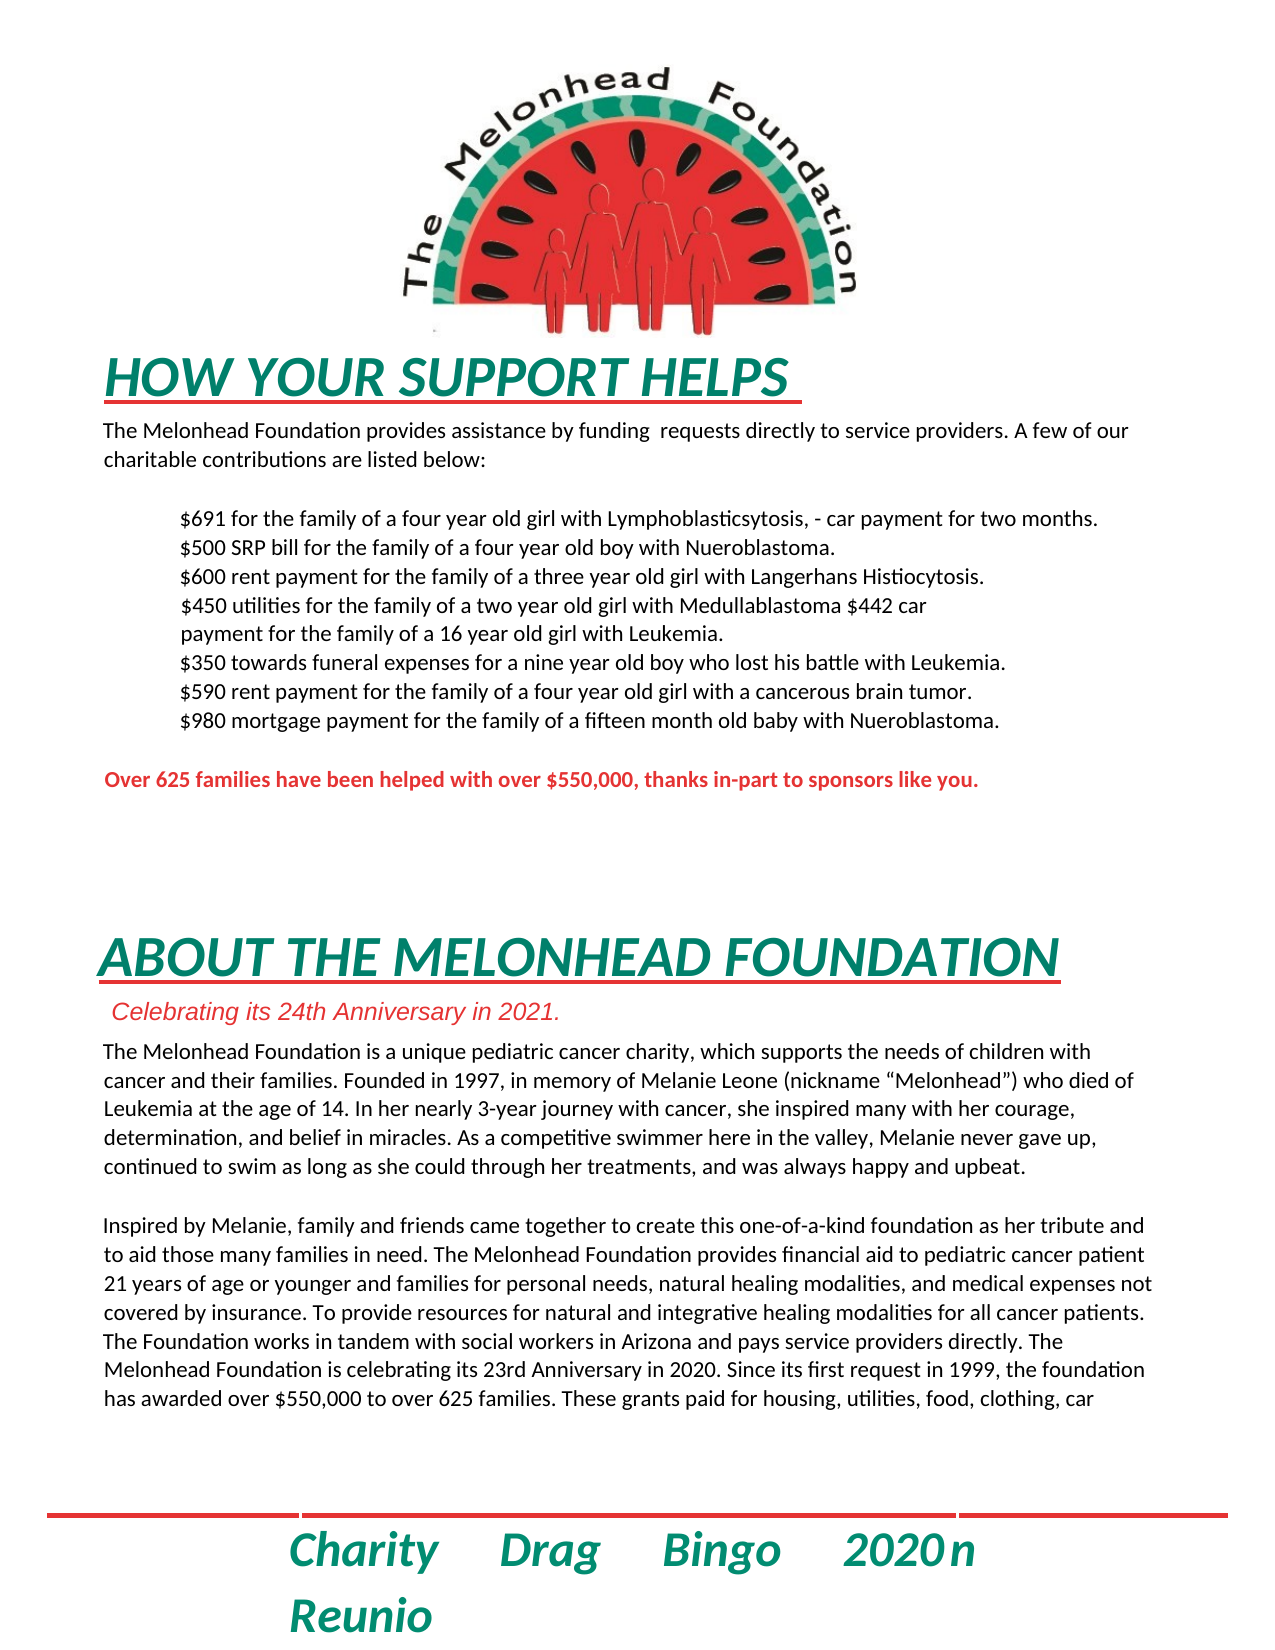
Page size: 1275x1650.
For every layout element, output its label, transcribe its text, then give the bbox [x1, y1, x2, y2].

text $590 rent payment for the family of a four year old girl with a cancerous brain tumor. [179, 677, 1156, 705]
text Celebrating its 24th Anniversary in 2021. [104, 997, 1188, 1025]
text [103, 1327, 1147, 1412]
text The Melonhead Foundation provides assistance by funding requests directly to service providers. A few of our charitable contributions are listed below: [103, 416, 1156, 473]
text $691 for the family of a four year old girl with Lymphoblasticsytosis, - car payment for two months. [179, 504, 1156, 532]
text $350 towards funeral expenses for a nine year old boy who lost his battle with Leukemia. [179, 648, 1156, 676]
text $980 mortgage payment for the family of a fifteen month old baby with Nueroblastoma. [179, 706, 1156, 734]
text $500 SRP bill for the family of a four year old boy with Nueroblastoma. [179, 533, 1156, 561]
text $600 rent payment for the family of a three year old girl with Langerhans Histiocytosis. $450 utilities for the family of a two year old girl with Medullablastoma $442 car payment for the family of a 16 year old girl with Leukemia. [179, 562, 986, 648]
subtitle HOW YOUR SUPPORT HELPS [104, 339, 1156, 411]
subtitle ABOUT THE MELONHEAD FOUNDATION [98, 920, 1156, 991]
text The Melonhead Foundation is a unique pediatric cancer charity, which supports the needs of children with cancer and their families. Founded in 1997, in memory of Melanie Leone (nickname “Melonhead”) who died of Leukemia at the age of 14. In her nearly 3-year journey with cancer, she inspired many with her courage, determination, and belief in miracles. As a competitive swimmer here in the valley, Melanie never gave up, continued to swim as long as she could through her treatments, and was always happy and upbeat. [103, 1037, 1156, 1180]
text Inspired by Melanie, family and friends came together to create this one-of-a-kind foundation as her tribute and to aid those many families in need. The Melonhead Foundation provides financial aid to pediatric cancer patient 21 years of age or younger and families for personal needs, natural healing modalities, and medical expenses not covered by insurance. To provide resources for natural and integrative healing modalities for all cancer patients. [103, 1211, 1156, 1326]
text Over 625 families have been helped with over $550,000, thanks in-part to sponsors like you. [104, 765, 1188, 793]
picture [399, 64, 859, 338]
